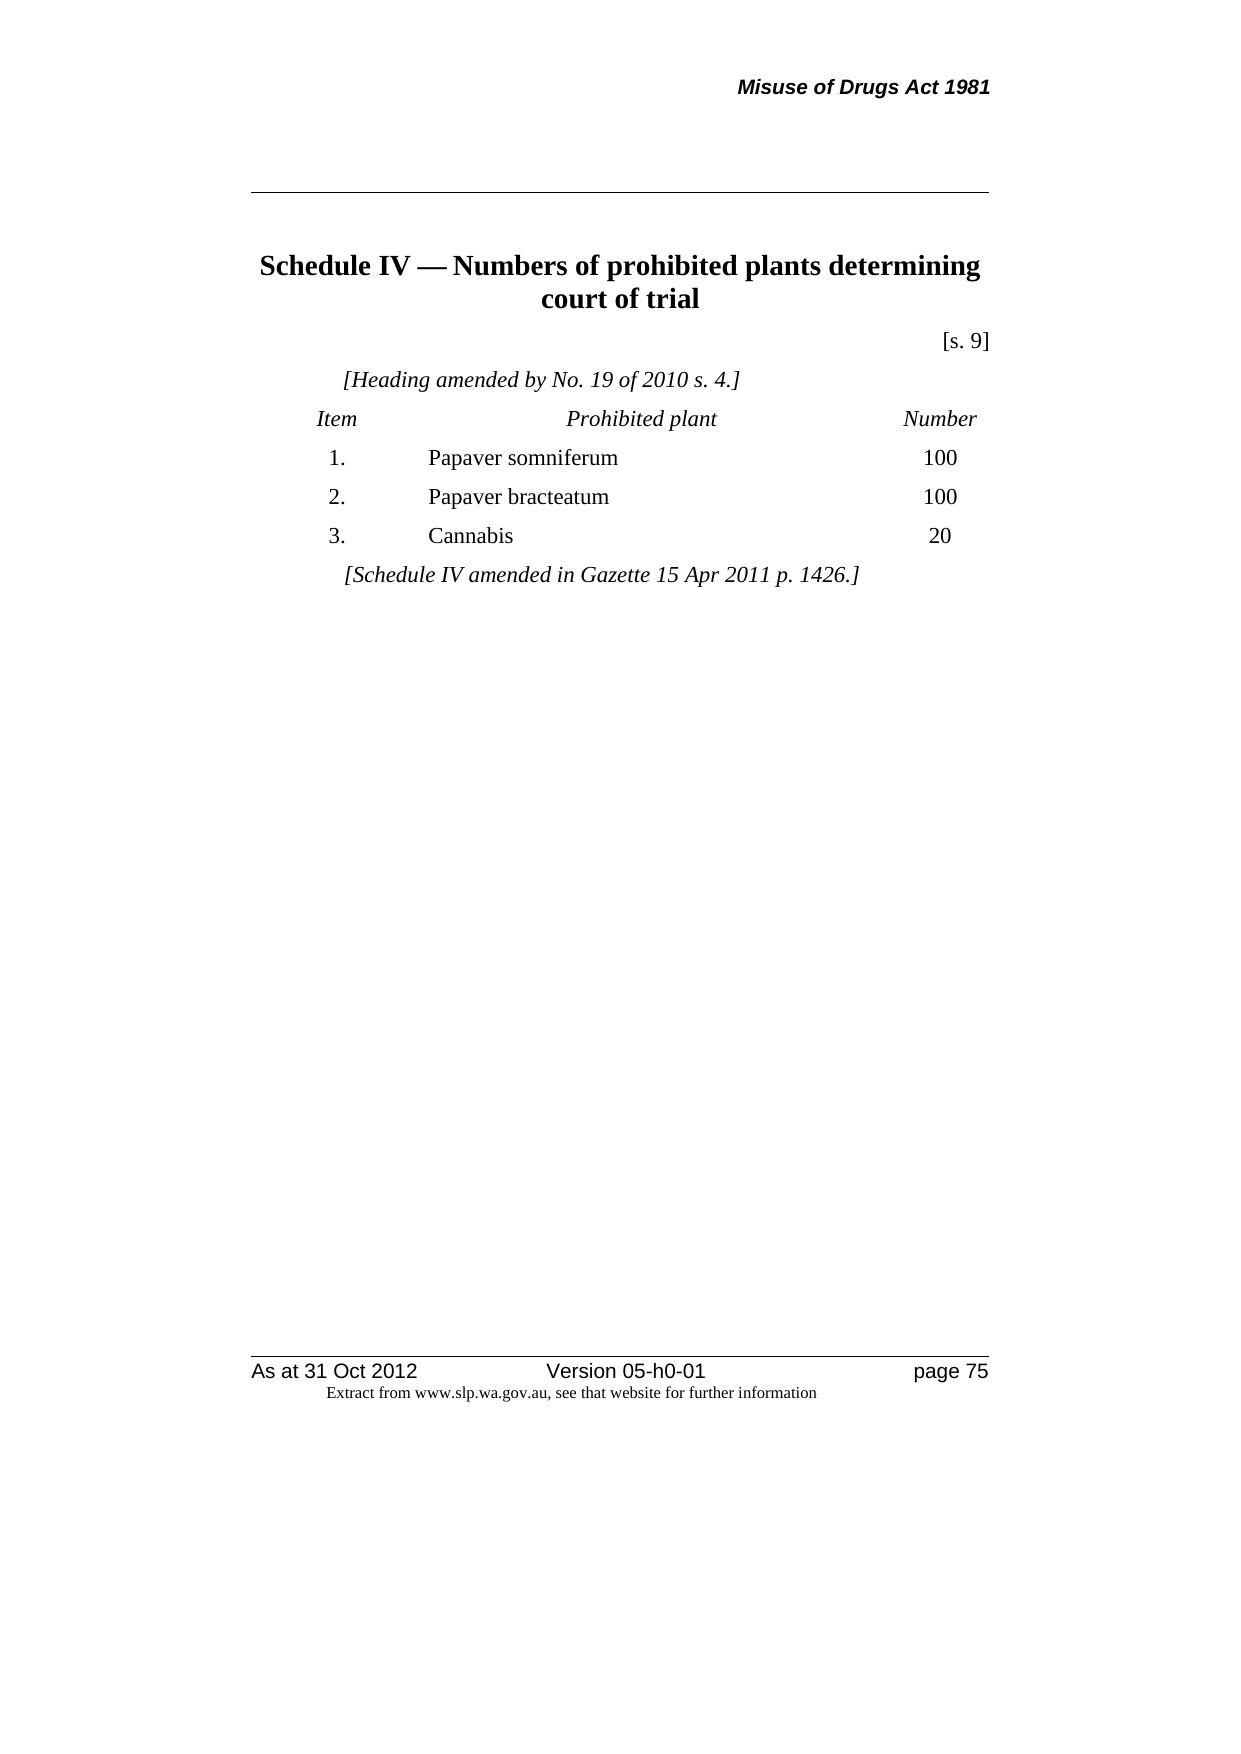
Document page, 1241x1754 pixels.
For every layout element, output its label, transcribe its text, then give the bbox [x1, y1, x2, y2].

subtitle Schedule IV — Numbers of prohibited plants determining court of trial [251, 248, 989, 315]
table_header Number [870, 393, 1010, 432]
table_cell Papaver bracteatum [413, 471, 870, 509]
table_cell Papaver somniferum [413, 432, 870, 471]
table_cell 3. [260, 509, 413, 548]
table_cell 1. [260, 432, 413, 471]
text [Schedule IV amended in Gazette 15 Apr 2011 p. 1426.] [251, 561, 989, 587]
text [s. 9] [251, 328, 989, 354]
table_cell Cannabis [413, 509, 870, 548]
table_cell 2. [260, 471, 413, 509]
subtitle [Heading amended by No. 19 of 2010 s. 4.] [251, 366, 989, 393]
table_cell 20 [870, 509, 1010, 548]
table_cell 100 [870, 432, 1010, 471]
table_header Item [260, 393, 413, 432]
table_header Prohibited plant [413, 393, 870, 432]
table_cell 100 [870, 471, 1010, 509]
